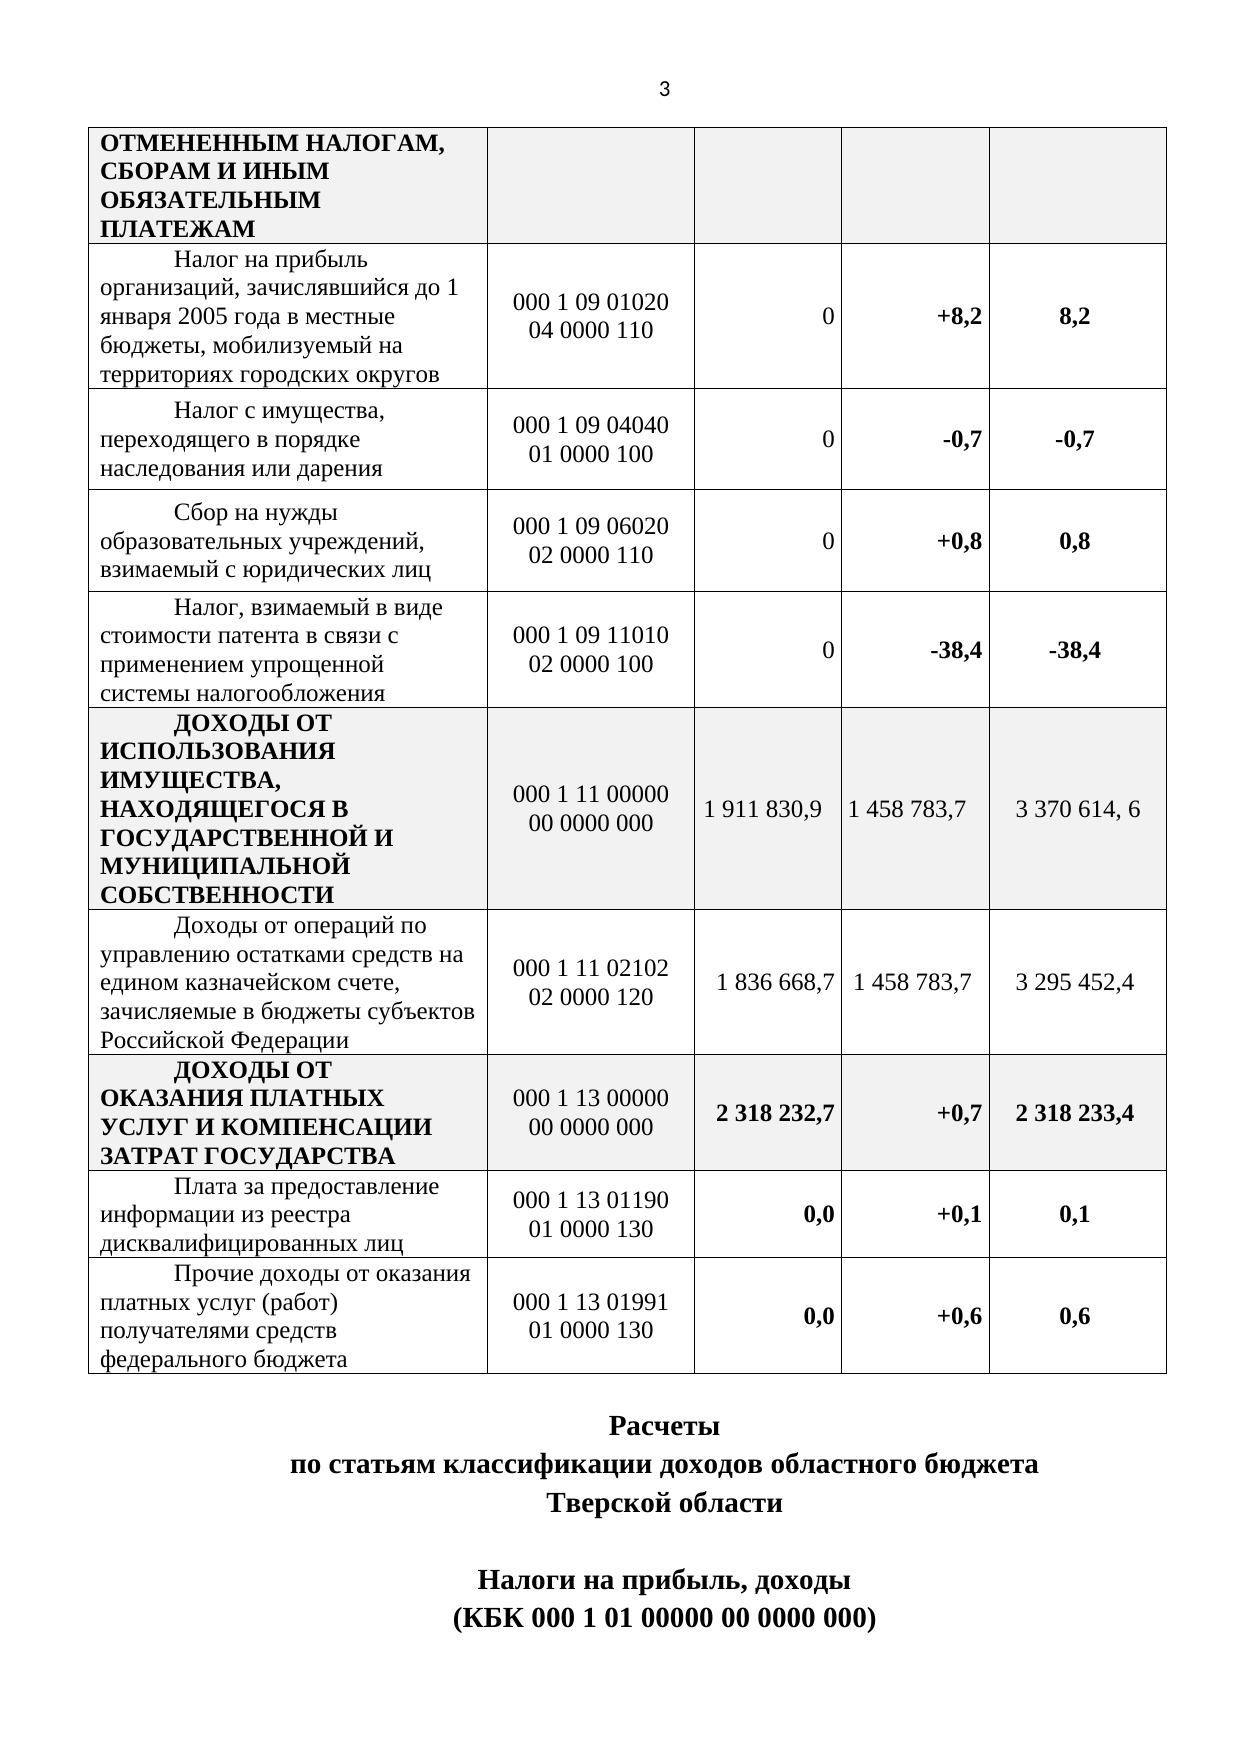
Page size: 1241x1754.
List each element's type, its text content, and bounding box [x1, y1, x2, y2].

table_cell -0,7 [990, 389, 1166, 489]
table_cell 32,0 [695, 128, 841, 243]
table_cell 000 1 13 01190 01 0000 130 [488, 1171, 694, 1257]
table_cell -38,4 [990, 592, 1166, 707]
table_cell 2 318 232,7 [695, 1055, 841, 1170]
table_cell -30,1 [842, 128, 989, 243]
table_cell Налог, взимаемый в виде стоимости патента в связи с применением упрощенной системы налогообложения [89, 592, 487, 707]
table_cell 000 1 09 11010 02 0000 100 [488, 592, 694, 707]
table_cell ДОХОДЫ ОТ ИСПОЛЬЗОВАНИЯ ИМУЩЕСТВА, НАХОДЯЩЕГОСЯ В ГОСУДАРСТВЕННОЙ И МУНИЦИПАЛЬНОЙ СОБСТВЕННОСТИ [89, 708, 487, 909]
table_cell Налог на прибыль организаций, зачислявшийся до 1 января 2005 года в местные бюджеты, мобилизуемый на территориях городских округов [89, 244, 487, 387]
table_cell Сбор на нужды образовательных учреждений, взимаемый с юридических лиц [89, 490, 487, 591]
table_cell 0,6 [990, 1258, 1166, 1373]
table_cell 0,0 [695, 1171, 841, 1257]
table_cell 000 1 13 01991 01 0000 130 [488, 1258, 694, 1373]
table_cell 000 1 11 00000 00 0000 000 [488, 708, 694, 909]
text по статьям классификации доходов областного бюджета [177, 1446, 1152, 1480]
table_cell 1 836 668,7 [695, 910, 841, 1054]
table_cell +0,6 [842, 1258, 989, 1373]
table_cell 3 295 452,4 [990, 910, 1166, 1054]
table_cell Прочие доходы от оказания платных услуг (работ) получателями средств федерального бюджета [89, 1258, 487, 1373]
table_cell 000 1 09 01020 04 0000 110 [488, 244, 694, 387]
table_cell 1 458 783,7 [842, 708, 989, 909]
table_cell Доходы от операций по управлению остатками средств на едином казначейском счете, зачисляемые в бюджеты субъектов Российской Федерации [89, 910, 487, 1054]
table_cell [89, 128, 487, 243]
table_cell 0 [695, 592, 841, 707]
table_cell +8,2 [842, 244, 989, 387]
table_cell 0 [695, 244, 841, 387]
table_cell 3 370 614, 6 [990, 708, 1166, 909]
table_cell 0,1 [990, 1171, 1166, 1257]
table_cell 1 911 830,9 [695, 708, 841, 909]
table_cell 0,0 [695, 1258, 841, 1373]
text Тверской области [177, 1485, 1152, 1518]
table_cell 0 [695, 389, 841, 489]
table_cell +0,7 [842, 1055, 989, 1170]
text (КБК 000 1 01 00000 00 0000 000) [177, 1600, 1152, 1634]
table_cell +0,1 [842, 1171, 989, 1257]
table_cell Плата за предоставление информации из реестра дисквалифицированных лиц [89, 1171, 487, 1257]
table_cell 0 [695, 490, 841, 591]
table_cell +0,8 [842, 490, 989, 591]
table_cell ДОХОДЫ ОТ ОКАЗАНИЯ ПЛАТНЫХ УСЛУГ И КОМПЕНСАЦИИ ЗАТРАТ ГОСУДАРСТВА [89, 1055, 487, 1170]
text Налоги на прибыль, доходы [177, 1562, 1152, 1595]
table_cell Налог с имущества, переходящего в порядке наследования или дарения [89, 389, 487, 489]
table_cell 000 1 13 00000 00 0000 000 [488, 1055, 694, 1170]
table_cell 8,2 [990, 244, 1166, 387]
table_cell 000 1 09 06020 02 0000 110 [488, 490, 694, 591]
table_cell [488, 128, 694, 243]
table_cell 000 1 11 02102 02 0000 120 [488, 910, 694, 1054]
table_cell 2 318 233,4 [990, 1055, 1166, 1170]
table_cell 0,8 [990, 490, 1166, 591]
table_cell 000 1 09 04040 01 0000 100 [488, 389, 694, 489]
table_cell 1,9 [990, 128, 1166, 243]
table_cell -0,7 [842, 389, 989, 489]
table_cell 1 458 783,7 [842, 910, 989, 1054]
table_cell -38,4 [842, 592, 989, 707]
text Расчеты [177, 1408, 1152, 1441]
